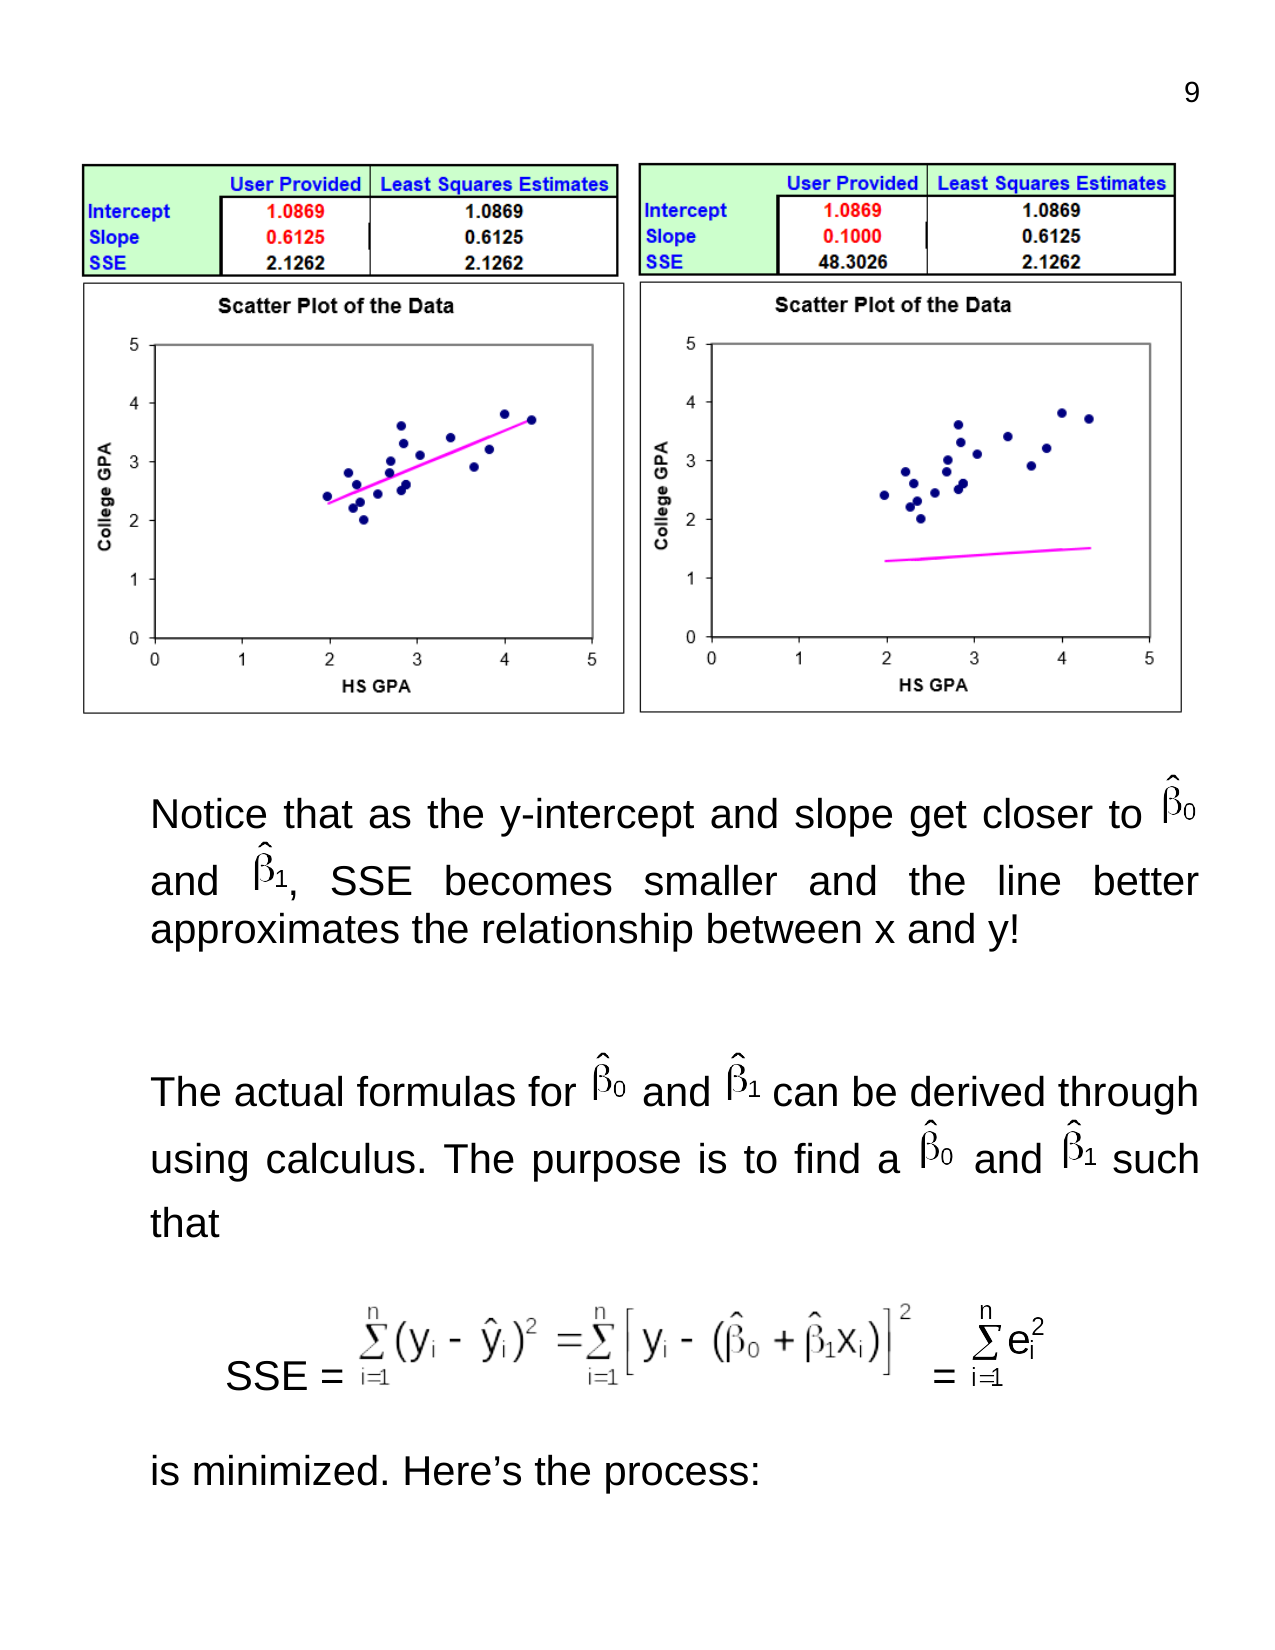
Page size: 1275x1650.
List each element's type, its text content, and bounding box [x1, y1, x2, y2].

text is minimized. Here’s the process: [150, 1447, 1200, 1494]
text Notice that as the y-intercept and slope get closer to and , SSE becomes smaller and the line better approximates the relationship between x and y! [150, 770, 1200, 952]
picture [75, 156, 1188, 722]
text The actual formulas for and can be derived through using calculus. The purpose is to find a and such that [150, 1048, 1200, 1247]
text SSE = = [225, 1294, 1200, 1399]
